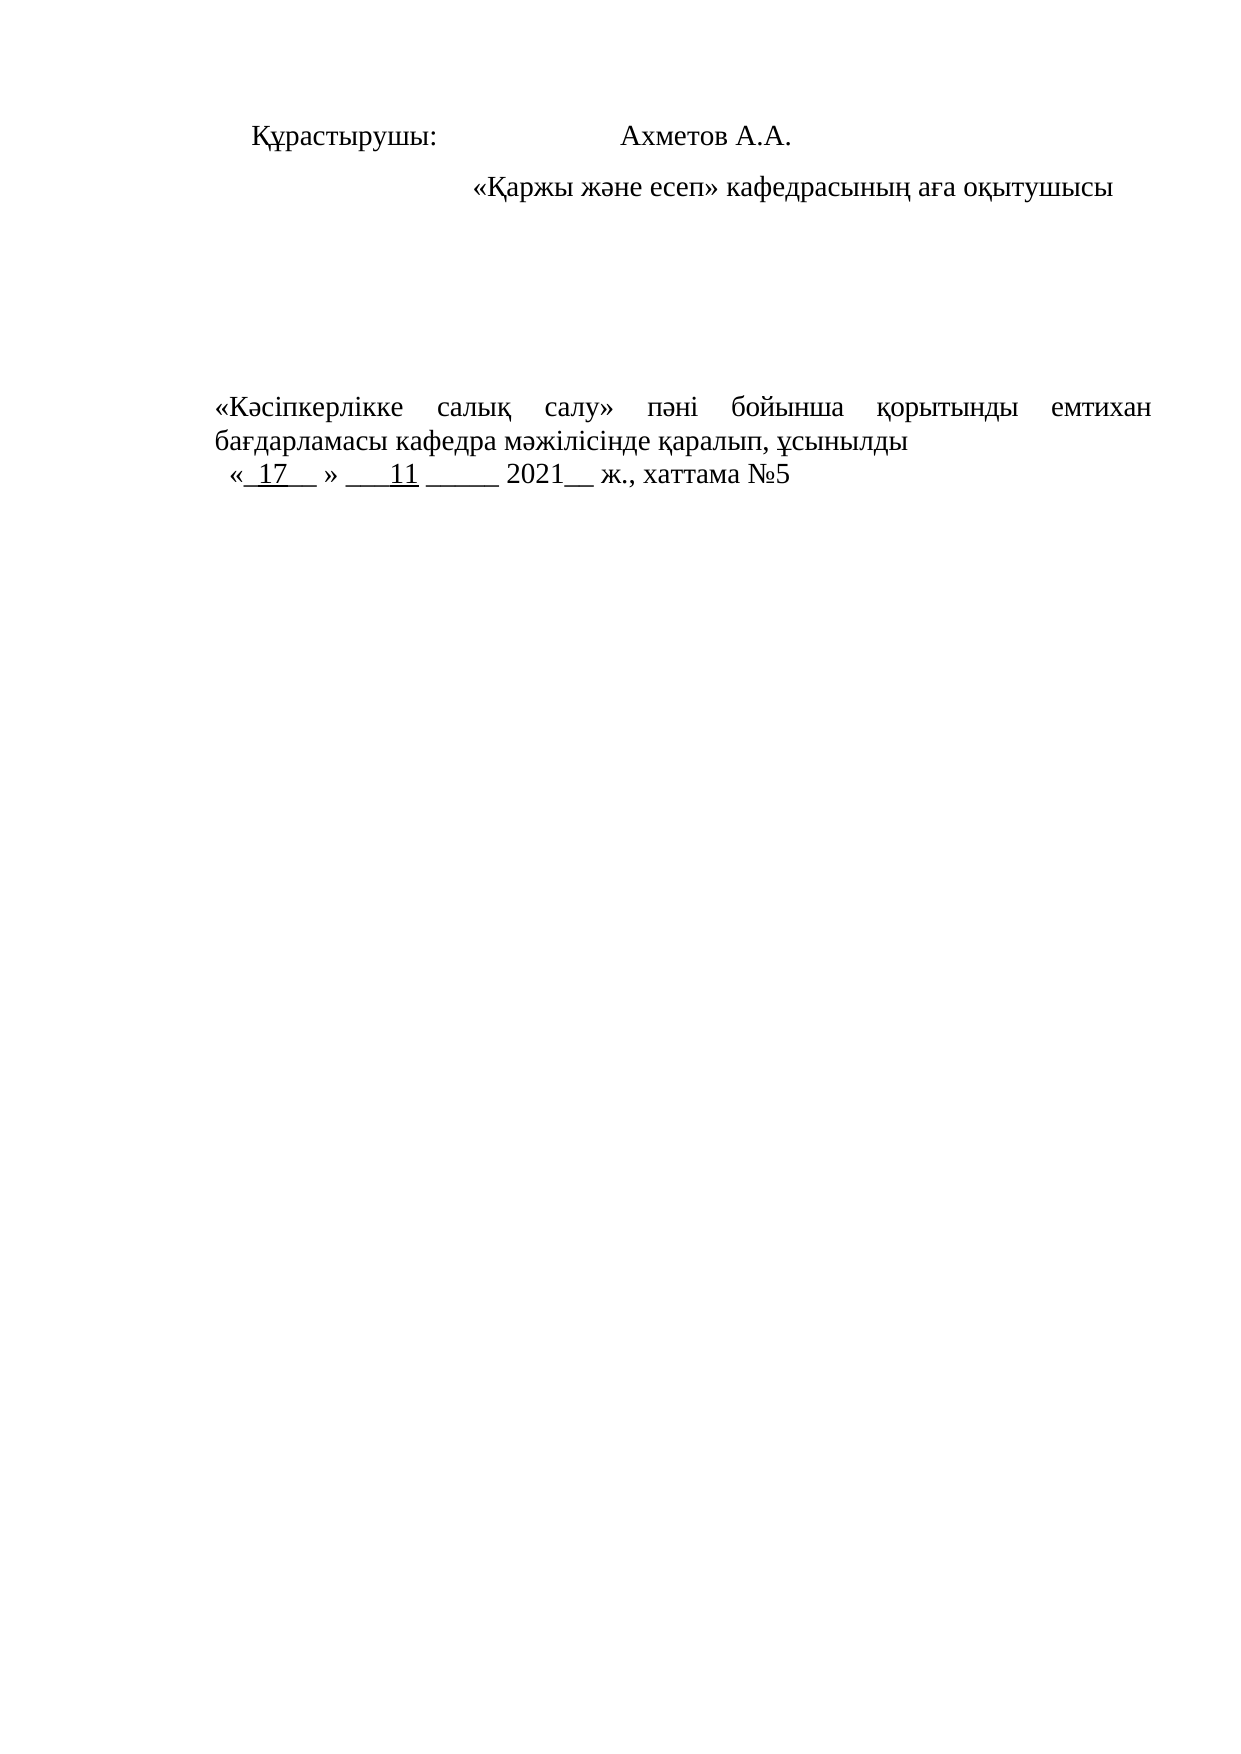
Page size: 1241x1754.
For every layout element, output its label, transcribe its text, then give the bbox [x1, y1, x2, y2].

text «Кәсіпкерлікке салық салу» пәні бойынша қорытынды емтихан бағдарламасы кафедра мәжілісінде қаралып, ұсынылды [214, 389, 1152, 456]
text Құрастырушы: Ахметов А.А. [177, 118, 1152, 152]
text «Қаржы және есеп» кафедрасының аға оқытушысы [177, 169, 1152, 203]
text «_17__ » ___11 _____ 2021__ ж., хаттама №5 [214, 456, 1152, 490]
